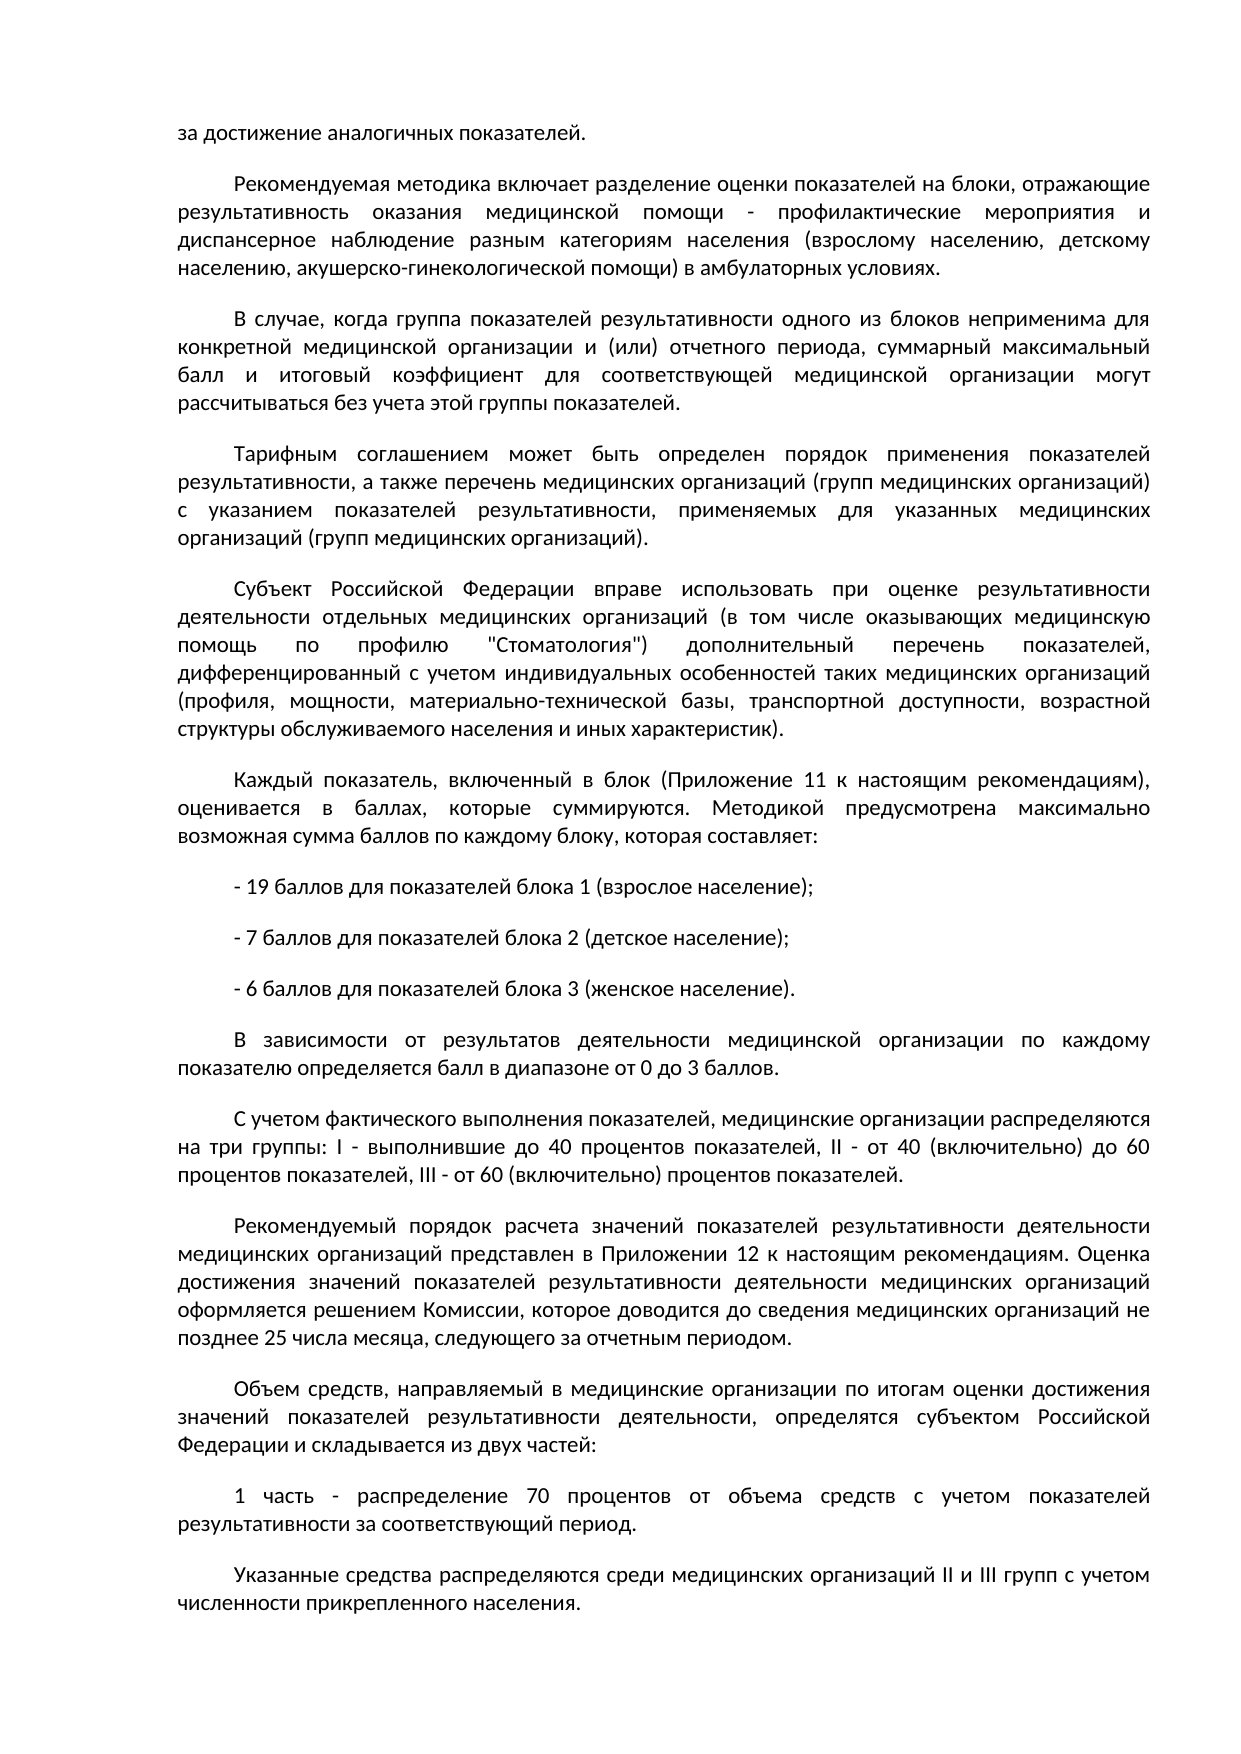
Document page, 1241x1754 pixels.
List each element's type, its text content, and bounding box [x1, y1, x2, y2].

text 1 часть - распределение 70 процентов от объема средств с учетом показателей результативности за соответствующий период. [177, 1481, 1152, 1537]
text - 7 баллов для показателей блока 2 (детское население); [177, 923, 1152, 951]
text Объем средств, направляемый в медицинские организации по итогам оценки достижения значений показателей результативности деятельности, определятся субъектом Российской Федерации и складывается из двух частей: [177, 1374, 1152, 1458]
text Каждый показатель, включенный в блок (Приложение 11 к настоящим рекомендациям), оценивается в баллах, которые суммируются. Методикой предусмотрена максимально возможная сумма баллов по каждому блоку, которая составляет: [177, 765, 1152, 849]
text Указанные средства распределяются среди медицинских организаций II и III групп с учетом численности прикрепленного населения. [177, 1560, 1152, 1616]
text - 6 баллов для показателей блока 3 (женское население). [177, 974, 1152, 1002]
text В зависимости от результатов деятельности медицинской организации по каждому показателю определяется балл в диапазоне от 0 до 3 баллов. [177, 1025, 1152, 1081]
text С учетом фактического выполнения показателей, медицинские организации распределяются на три группы: I - выполнившие до 40 процентов показателей, II - от 40 (включительно) до 60 процентов показателей, III - от 60 (включительно) процентов показателей. [177, 1104, 1152, 1188]
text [177, 118, 1152, 146]
text Рекомендуемый порядок расчета значений показателей результативности деятельности медицинских организаций представлен в Приложении 12 к настоящим рекомендациям. Оценка достижения значений показателей результативности деятельности медицинских организаций оформляется решением Комиссии, которое доводится до сведения медицинских организаций не позднее 25 числа месяца, следующего за отчетным периодом. [177, 1211, 1152, 1351]
text Субъект Российской Федерации вправе использовать при оценке результативности деятельности отдельных медицинских организаций (в том числе оказывающих медицинскую помощь по профилю "Стоматология") дополнительный перечень показателей, дифференцированный с учетом индивидуальных особенностей таких медицинских организаций (профиля, мощности, материально-технической базы, транспортной доступности, возрастной структуры обслуживаемого населения и иных характеристик). [177, 574, 1152, 742]
text - 19 баллов для показателей блока 1 (взрослое население); [177, 872, 1152, 900]
text Рекомендуемая методика включает разделение оценки показателей на блоки, отражающие результативность оказания медицинской помощи - профилактические мероприятия и диспансерное наблюдение разным категориям населения (взрослому населению, детскому населению, акушерско-гинекологической помощи) в амбулаторных условиях. [177, 169, 1152, 281]
text В случае, когда группа показателей результативности одного из блоков неприменима для конкретной медицинской организации и (или) отчетного периода, суммарный максимальный балл и итоговый коэффициент для соответствующей медицинской организации могут рассчитываться без учета этой группы показателей. [177, 304, 1152, 416]
text Тарифным соглашением может быть определен порядок применения показателей результативности, а также перечень медицинских организаций (групп медицинских организаций) с указанием показателей результативности, применяемых для указанных медицинских организаций (групп медицинских организаций). [177, 439, 1152, 551]
